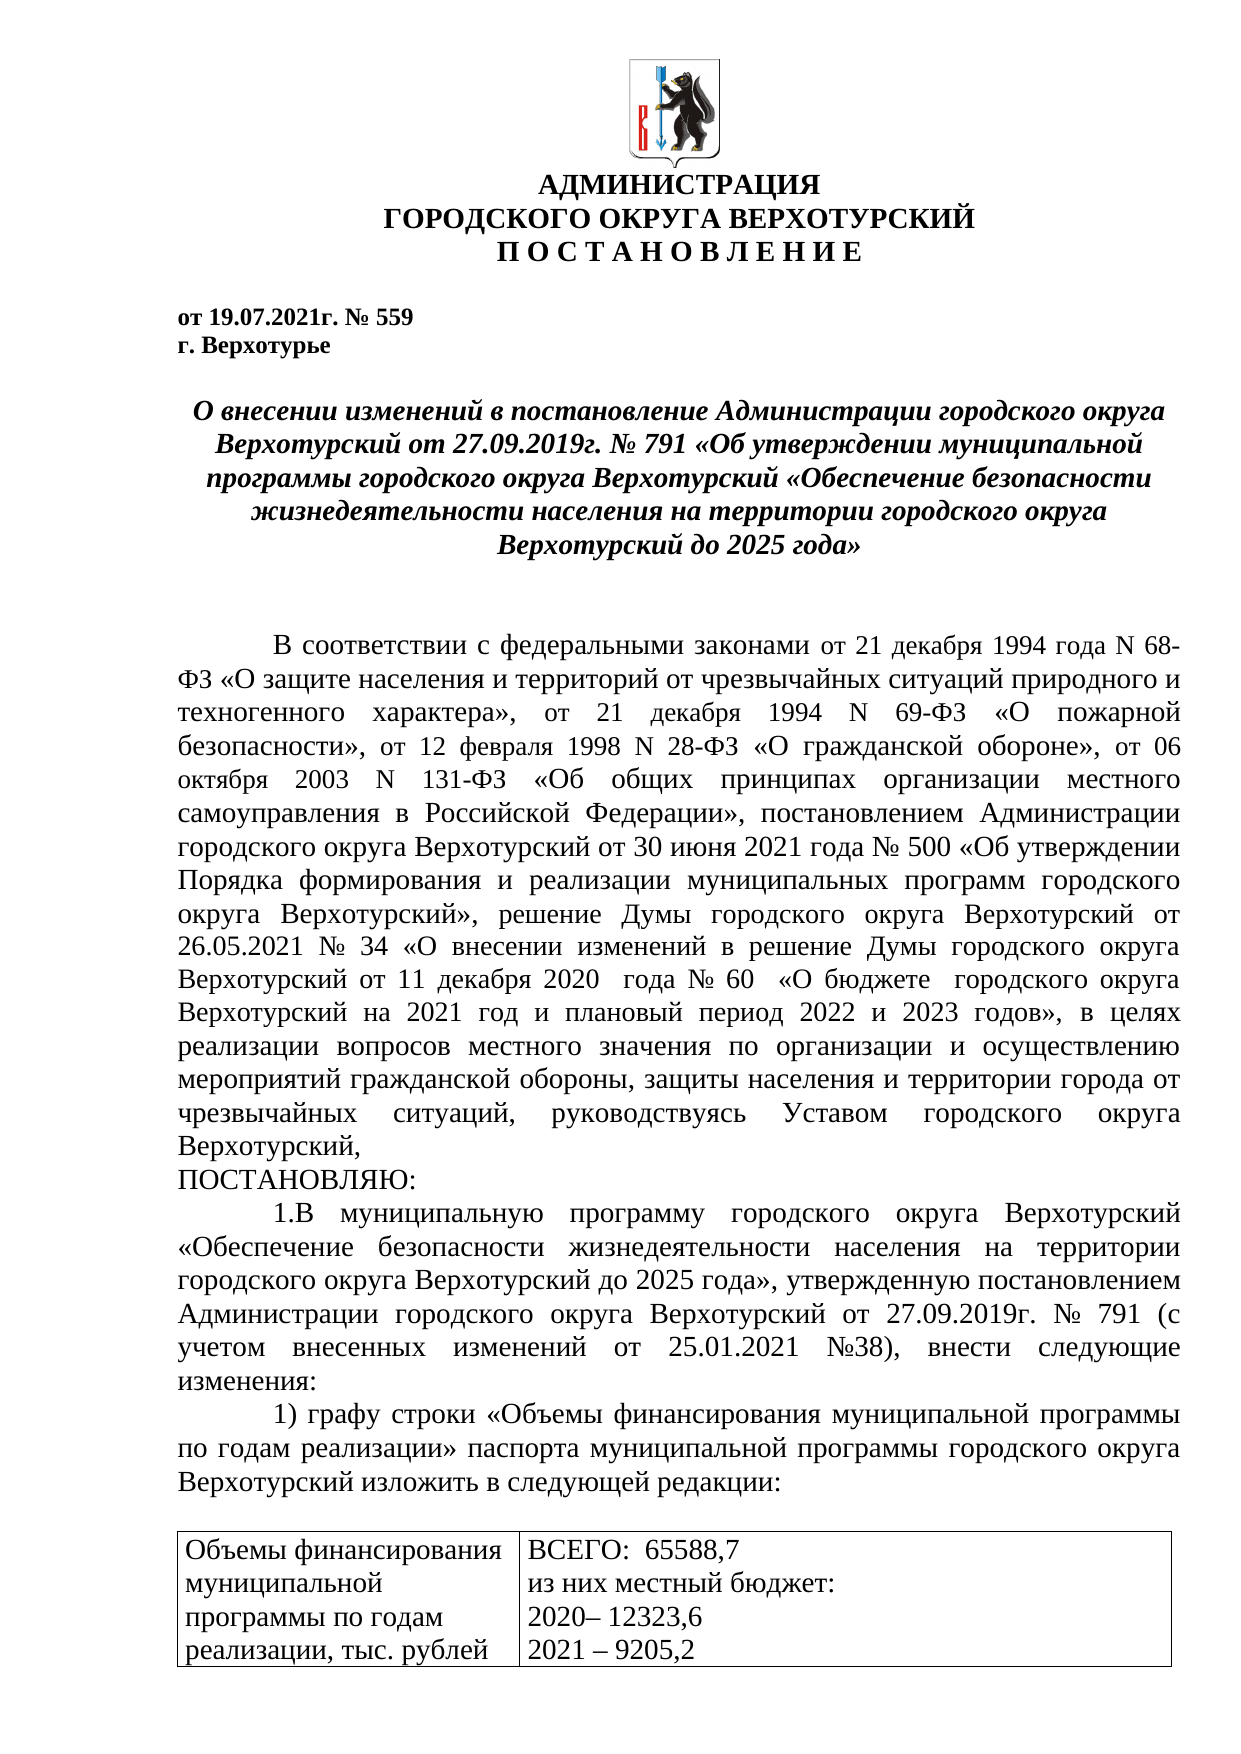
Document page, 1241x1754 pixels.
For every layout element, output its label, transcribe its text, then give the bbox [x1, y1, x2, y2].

text П О С Т А Н О В Л Е Н И Е [177, 234, 1181, 268]
text г. Верхотурье [177, 330, 1181, 359]
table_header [520, 1532, 1171, 1666]
text 1.В муниципальную программу городского округа Верхотурский «Обеспечение безопасности жизнедеятельности населения на территории городского округа Верхотурский до 2025 года», утвержденную постановлением Администрации городского округа Верхотурский от 27.09.2019г. № 791 (с учетом внесенных изменений от 25.01.2021 №38), внести следующие изменения: [177, 1195, 1181, 1397]
text О внесении изменений в постановление Администрации городского округа Верхотурский от 27.09.2019г. № 791 «Об утверждении муниципальной программы городского округа Верхотурский «Обеспечение безопасности жизнедеятельности населения на территории городского округа Верхотурский до 2025 года» [177, 393, 1181, 560]
text В соответствии с федеральными законами от 21 декабря 1994 года N 68-ФЗ «О защите населения и территорий от чрезвычайных ситуаций природного и техногенного характера», от 21 декабря 1994 N 69-ФЗ «О пожарной безопасности», от 12 февраля 1998 N 28-ФЗ «О гражданской обороне», от 06 октября 2003 N 131-ФЗ «Об общих принципах организации местного самоуправления в Российской Федерации», постановлением Администрации городского округа Верхотурский от 30 июня 2021 года № 500 «Об утверждении Порядка формирования и реализации муниципальных программ городского округа Верхотурский», решение Думы городского округа Верхотурский от 26.05.2021 № 34 «О внесении изменений в решение Думы городского округа Верхотурский от 11 декабря 2020 года № 60 «О бюджете городского округа Верхотурский на 2021 год и плановый период 2022 и 2023 годов», в целях реализации вопросов местного значения по организации и осуществлению мероприятий гражданской обороны, защиты населения и территории города от чрезвычайных ситуаций, руководствуясь Уставом городского округа Верхотурский, [177, 627, 1181, 1162]
text АДМИНИСТРАЦИЯ [177, 167, 1181, 201]
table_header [178, 1532, 519, 1666]
text ГОРОДСКОГО ОКРУГА ВЕРХОТУРСКИЙ [177, 201, 1181, 234]
picture [629, 59, 720, 168]
text 1) графу строки «Объемы финансирования муниципальной программы по годам реализации» паспорта муниципальной программы городского округа Верхотурский изложить в следующей редакции: [177, 1397, 1181, 1497]
text от 19.07.2021г. № 559 [177, 302, 1181, 330]
text ПОСТАНОВЛЯЮ: [177, 1162, 1181, 1195]
